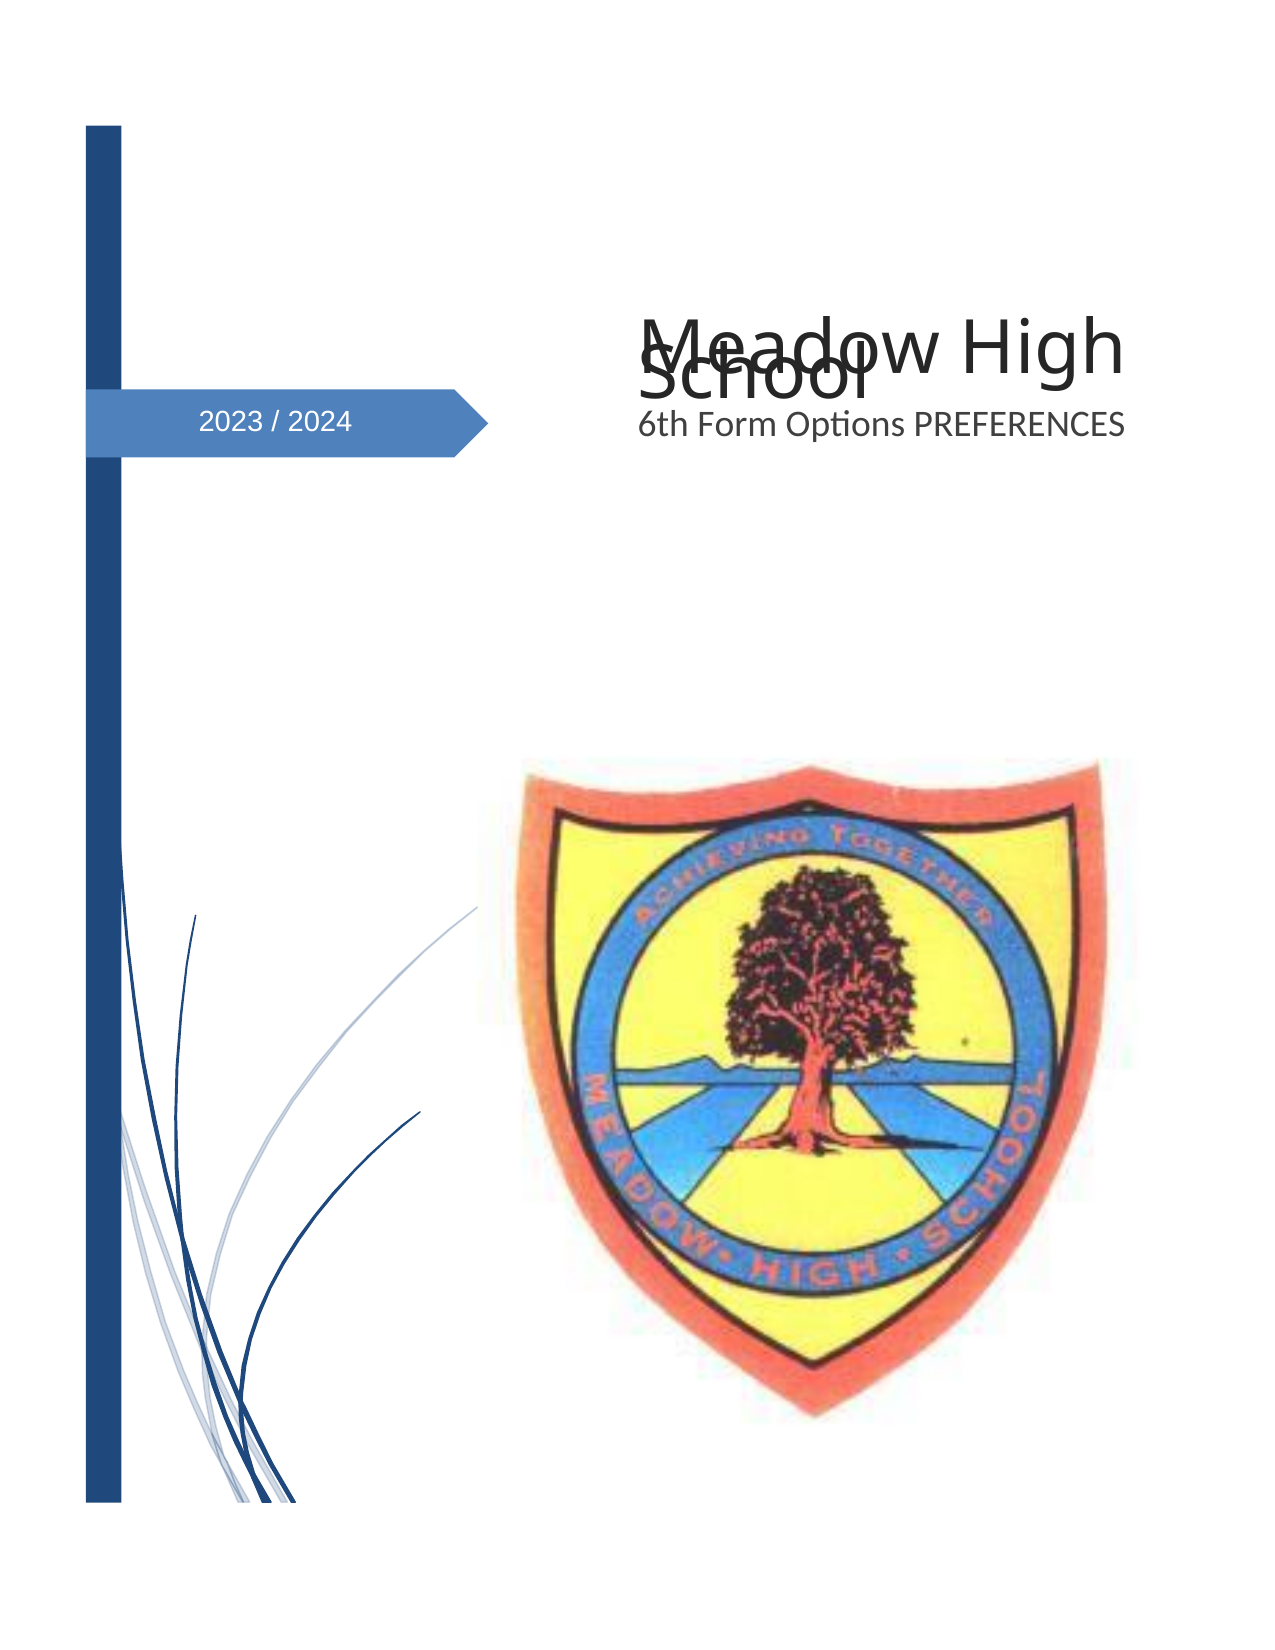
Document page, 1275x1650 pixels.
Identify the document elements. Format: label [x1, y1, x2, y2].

picture [435, 715, 1182, 1474]
